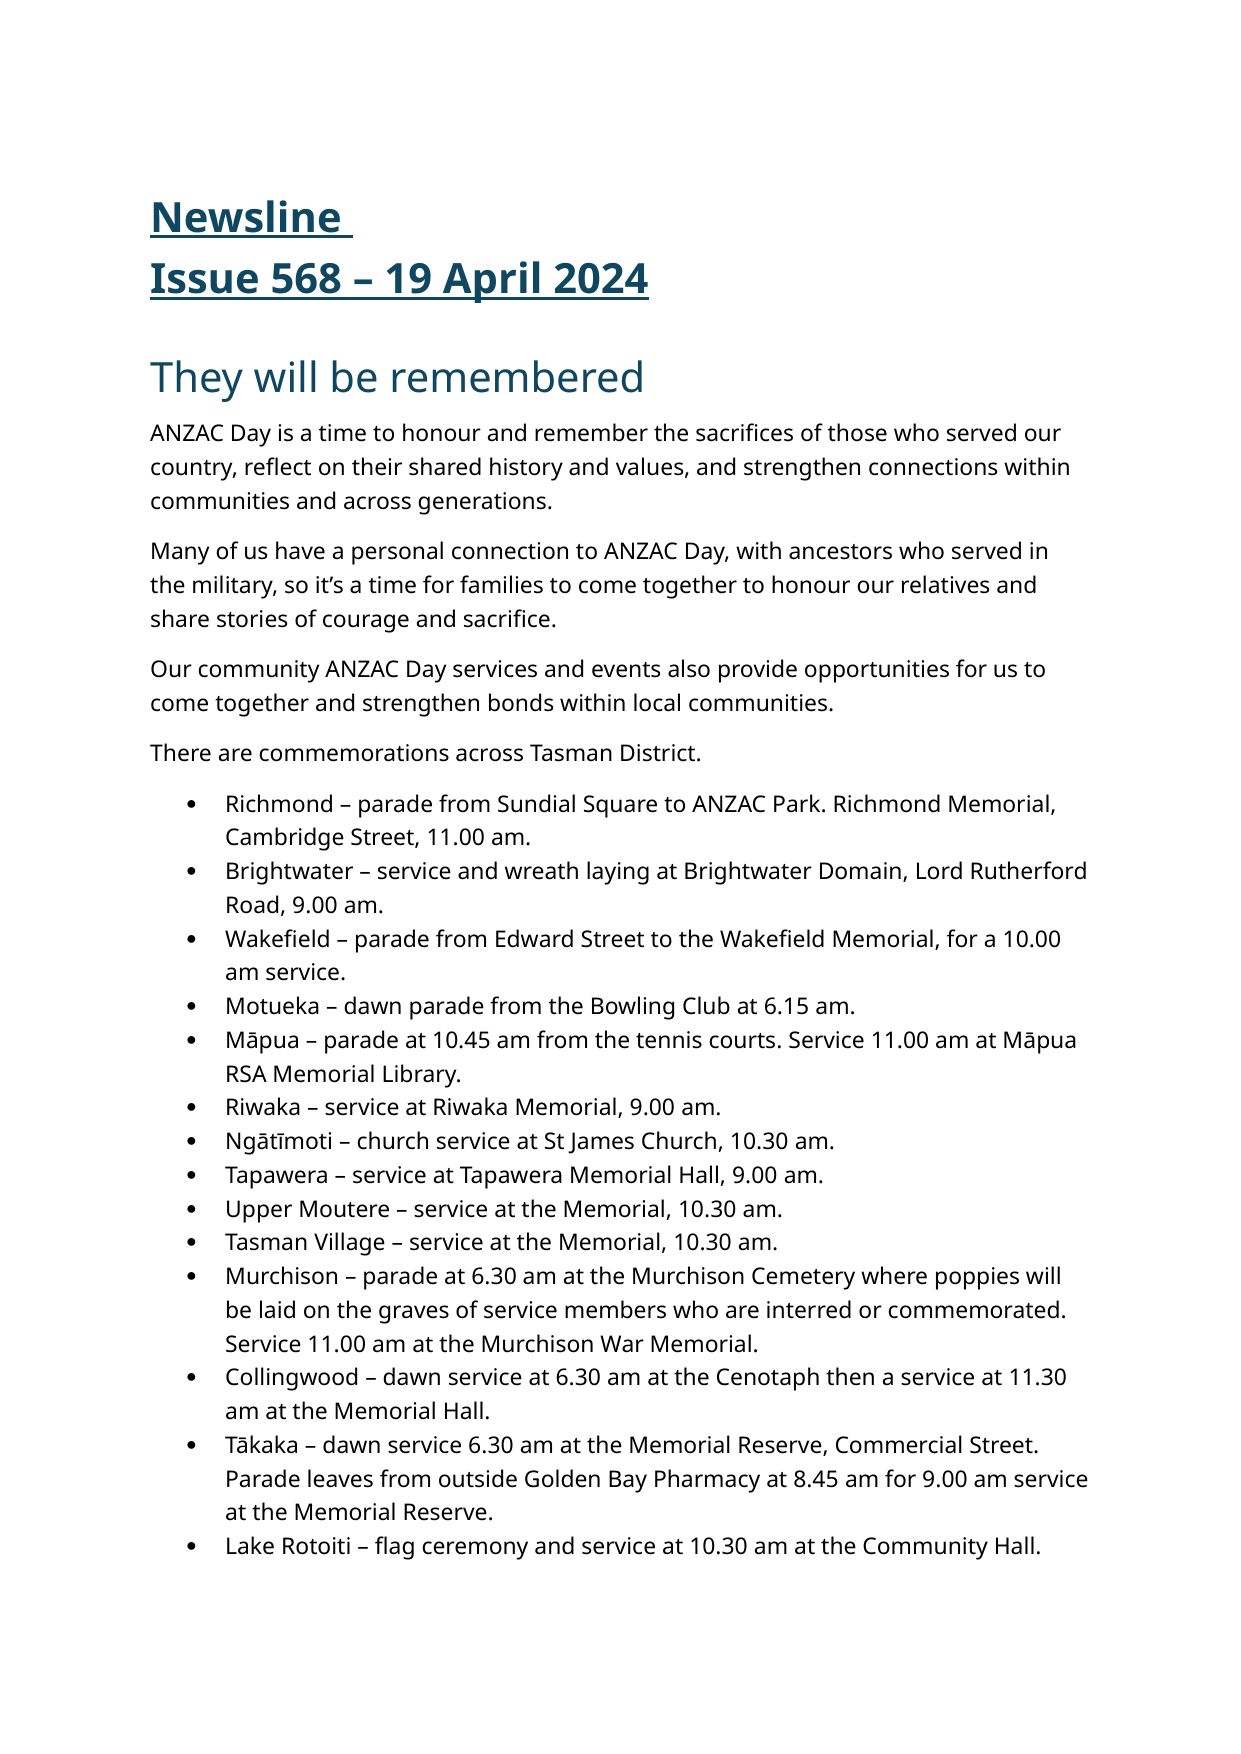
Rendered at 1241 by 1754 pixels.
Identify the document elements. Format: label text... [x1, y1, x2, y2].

list Collingwood – dawn service at 6.30 am at the Cenotaph then a service at 11.30 am at the Memorial Hall. [187, 1361, 1090, 1426]
list Māpua – parade at 10.45 am from the tennis courts. Service 11.00 am at Māpua RSA Memorial Library. [187, 1024, 1090, 1089]
text Our community ANZAC Day services and events also provide opportunities for us to come together and strengthen bonds within local communities. [150, 653, 1090, 718]
list Brightwater – service and wreath laying at Brightwater Domain, Lord Rutherford Road, 9.00 am. [187, 855, 1090, 920]
text Many of us have a personal connection to ANZAC Day, with ancestors who served in the military, so it’s a time for families to come together to honour our relatives and share stories of courage and sacrifice. [150, 535, 1090, 634]
list Wakefield – parade from Edward Street to the Wakefield Memorial, for a 10.00 am service. [187, 922, 1090, 987]
text There are commemorations across Tasman District. [150, 737, 1090, 768]
list Tasman Village – service at the Memorial, 10.30 am. [187, 1226, 1090, 1257]
list Richmond – parade from Sundial Square to ANZAC Park. Richmond Memorial, Cambridge Street, 11.00 am. [187, 787, 1090, 852]
list Lake Rotoiti – flag ceremony and service at 10.30 am at the Community Hall. [187, 1530, 1090, 1561]
list Riwaka – service at Riwaka Memorial, 9.00 am. [187, 1091, 1090, 1122]
list Tapawera – service at Tapawera Memorial Hall, 9.00 am. [187, 1159, 1090, 1190]
list Tākaka – dawn service 6.30 am at the Memorial Reserve, Commercial Street. Parade leaves from outside Golden Bay Pharmacy at 8.45 am for 9.00 am service at the Memorial Reserve. [187, 1429, 1090, 1527]
list Upper Moutere – service at the Memorial, 10.30 am. [187, 1192, 1090, 1224]
subtitle Newsline Issue 568 – 19 April 2024 [150, 187, 1090, 306]
subtitle They will be remembered [150, 347, 1090, 404]
list Murchison – parade at 6.30 am at the Murchison Cemetery where poppies will be laid on the graves of service members who are interred or commemorated. Service 11.00 am at the Murchison War Memorial. [187, 1260, 1090, 1359]
text ANZAC Day is a time to honour and remember the sacrifices of those who served our country, reflect on their shared history and values, and strengthen connections within communities and across generations. [150, 417, 1090, 516]
list Ngātīmoti – church service at St James Church, 10.30 am. [187, 1125, 1090, 1156]
list Motueka – dawn parade from the Bowling Club at 6.15 am. [187, 990, 1090, 1021]
